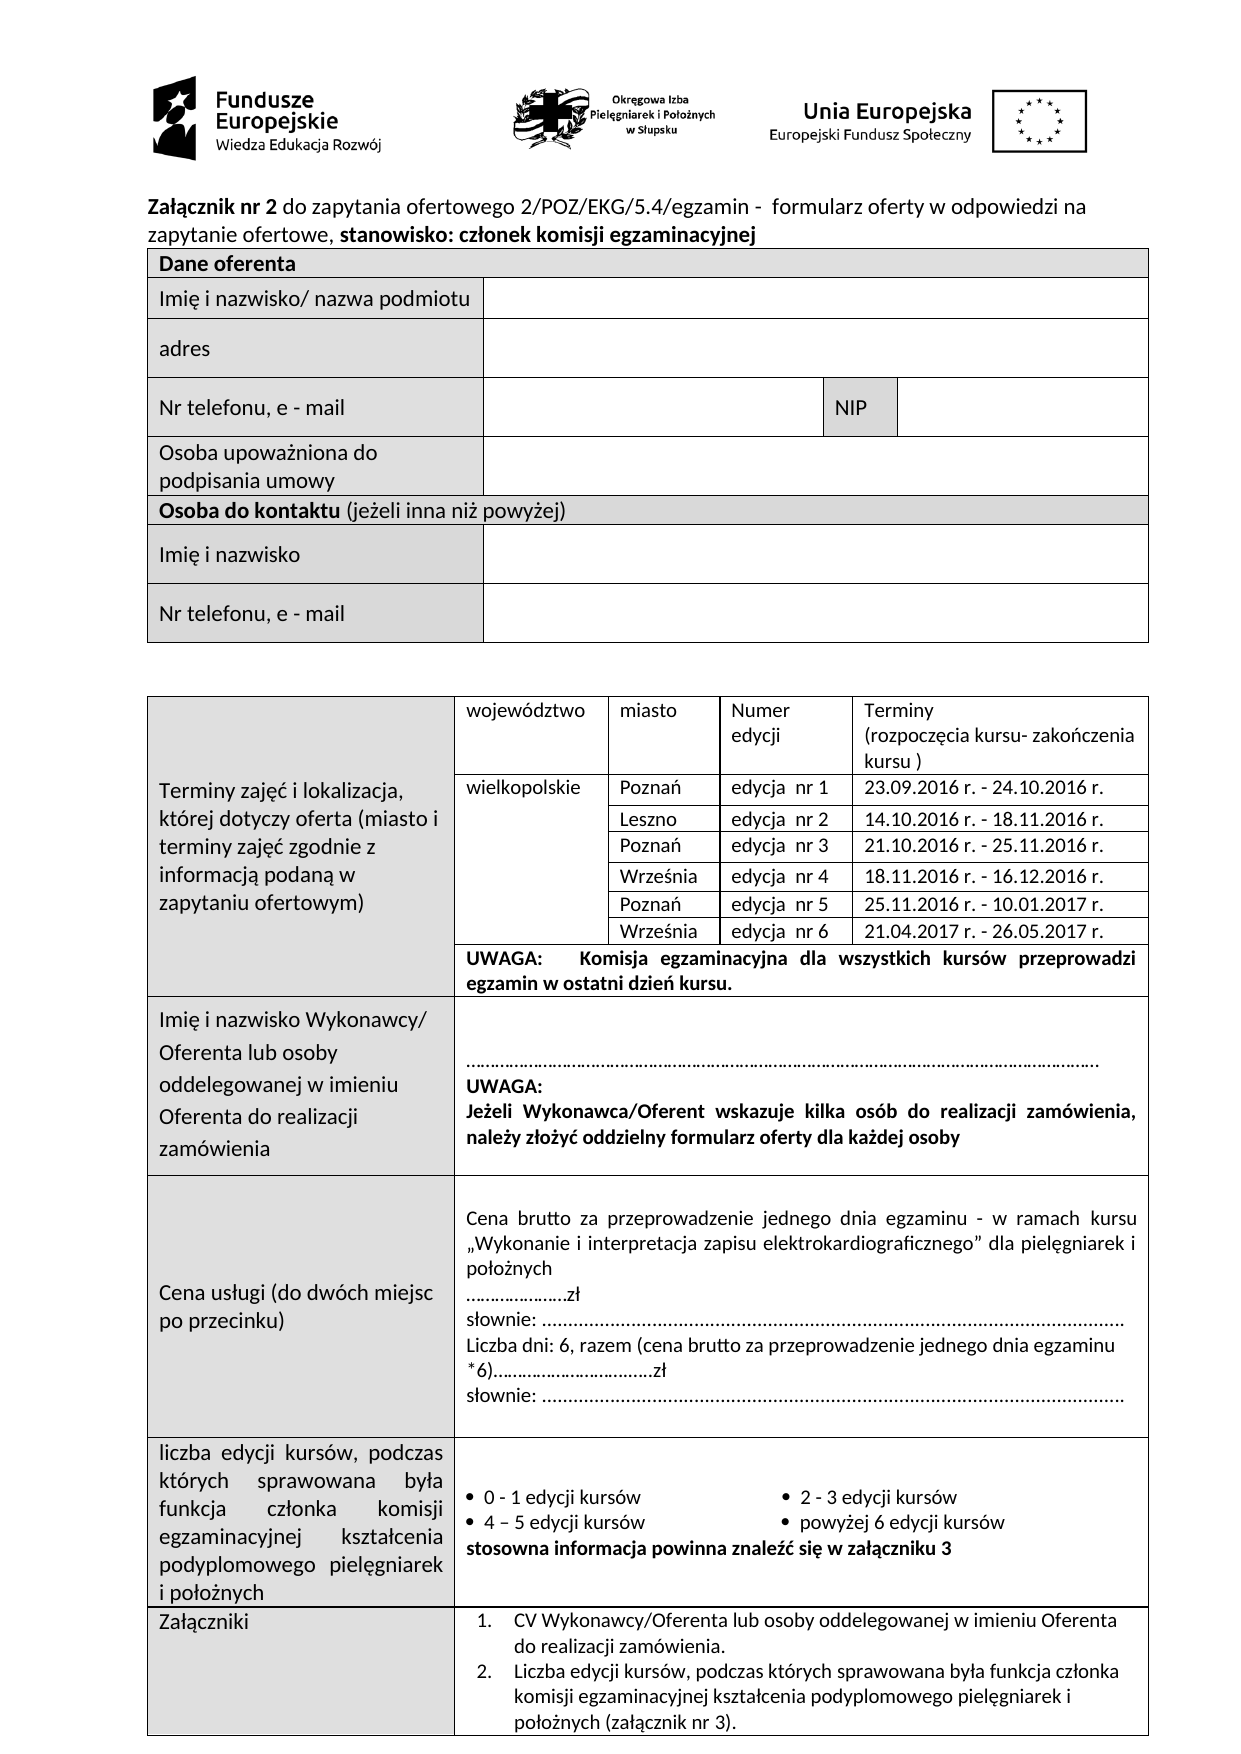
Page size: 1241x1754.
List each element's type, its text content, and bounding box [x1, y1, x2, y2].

table_cell Załączniki [148, 1608, 454, 1734]
table_header Dane oferenta [148, 249, 1148, 277]
table_cell Września [609, 863, 719, 891]
table_cell [898, 378, 1148, 436]
table_cell edycja nr 4 [721, 863, 852, 891]
table_cell …………………………………………………………………………………………………………………… UWAGA: Jeżeli Wykonawca/Oferent wskazuje kilka osób do realizacji zamówienia, należy złożyć oddzielny formularz oferty dla każdej osoby [455, 997, 1148, 1175]
table_cell [484, 278, 1148, 318]
table_header Numer edycji [721, 697, 852, 773]
table_cell [484, 319, 1148, 377]
table_header Terminy (rozpoczęcia kursu- zakończenia kursu ) [853, 697, 1148, 773]
table_cell edycja nr 6 [721, 918, 852, 944]
text Załącznik nr 2 do zapytania ofertowego 2/POZ/EKG/5.4/egzamin - formularz oferty w odpowiedzi na zapytanie ofertowe, stanowisko: członek komisji egzaminacyjnej [148, 192, 1093, 248]
table_cell edycja nr 2 [721, 806, 852, 831]
table_cell [484, 525, 1148, 583]
table_cell adres [148, 319, 483, 377]
table_header miasto [609, 697, 719, 773]
table_cell 18.11.2016 r. - 16.12.2016 r. [853, 863, 1148, 891]
table_cell UWAGA: Komisja egzaminacyjna dla wszystkich kursów przeprowadzi egzamin w ostatni dzień kursu. [455, 945, 1148, 996]
table_header Terminy zajęć i lokalizacja, której dotyczy oferta (miasto i terminy zajęć zgodnie z informacją podaną w zapytaniu ofertowym) [148, 697, 454, 996]
table_cell Imię i nazwisko/ nazwa podmiotu [148, 278, 483, 318]
table_cell 21.10.2016 r. - 25.11.2016 r. [853, 832, 1148, 862]
table_cell Cena usługi (do dwóch miejsc po przecinku) [148, 1176, 454, 1437]
table_cell Poznań [609, 832, 719, 862]
table_cell Osoba upoważniona do podpisania umowy [148, 437, 483, 495]
table_cell liczba edycji kursów, podczas których sprawowana była funkcja członka komisji egzaminacyjnej kształcenia podyplomowego pielęgniarek i położnych [148, 1438, 454, 1606]
table_cell [484, 437, 1148, 495]
table_cell [484, 378, 823, 436]
table_cell Września [609, 918, 719, 944]
table_cell Imię i nazwisko Wykonawcy/ Oferenta lub osoby oddelegowanej w imieniu Oferenta do realizacji zamówienia [148, 997, 454, 1175]
table_cell Nr telefonu, e - mail [148, 584, 483, 642]
table_cell Poznań [609, 892, 719, 917]
table_cell Imię i nazwisko [148, 525, 483, 583]
table_cell 14.10.2016 r. - 18.11.2016 r. [853, 806, 1148, 831]
table_cell wielkopolskie [455, 775, 608, 944]
table_cell 21.04.2017 r. - 26.05.2017 r. [853, 918, 1148, 944]
table_cell edycja nr 5 [721, 892, 852, 917]
table_cell Osoba do kontaktu (jeżeli inna niż powyżej) [148, 496, 1148, 524]
table_cell edycja nr 1 [721, 775, 852, 805]
table_cell [484, 584, 1148, 642]
table_cell 0 - 1 edycji kursów 2 - 3 edycji kursów 4 – 5 edycji kursów powyżej 6 edycji kursów stosowna informacja powinna znaleźć się w załączniku 3 [455, 1438, 1148, 1606]
table_cell Leszno [609, 806, 719, 831]
table_cell edycja nr 3 [721, 832, 852, 862]
table_cell 23.09.2016 r. - 24.10.2016 r. [853, 775, 1148, 805]
table_cell NIP [824, 378, 897, 436]
table_cell 25.11.2016 r. - 10.01.2017 r. [853, 892, 1148, 917]
table_header województwo [455, 697, 608, 773]
table_cell Poznań [609, 775, 719, 805]
table_cell Nr telefonu, e - mail [148, 378, 483, 436]
table_cell Cena brutto za przeprowadzenie jednego dnia egzaminu - w ramach kursu „Wykonanie i interpretacja zapisu elektrokardiograficznego” dla pielęgniarek i położnych …………………zł słownie: ............................................................................................................... Liczba dni: 6, razem (cena brutto za przeprowadzenie jednego dnia egzaminu *6)……………………….…..zł słownie: ............................................................................................................... [455, 1176, 1148, 1437]
picture [147, 73, 1093, 164]
